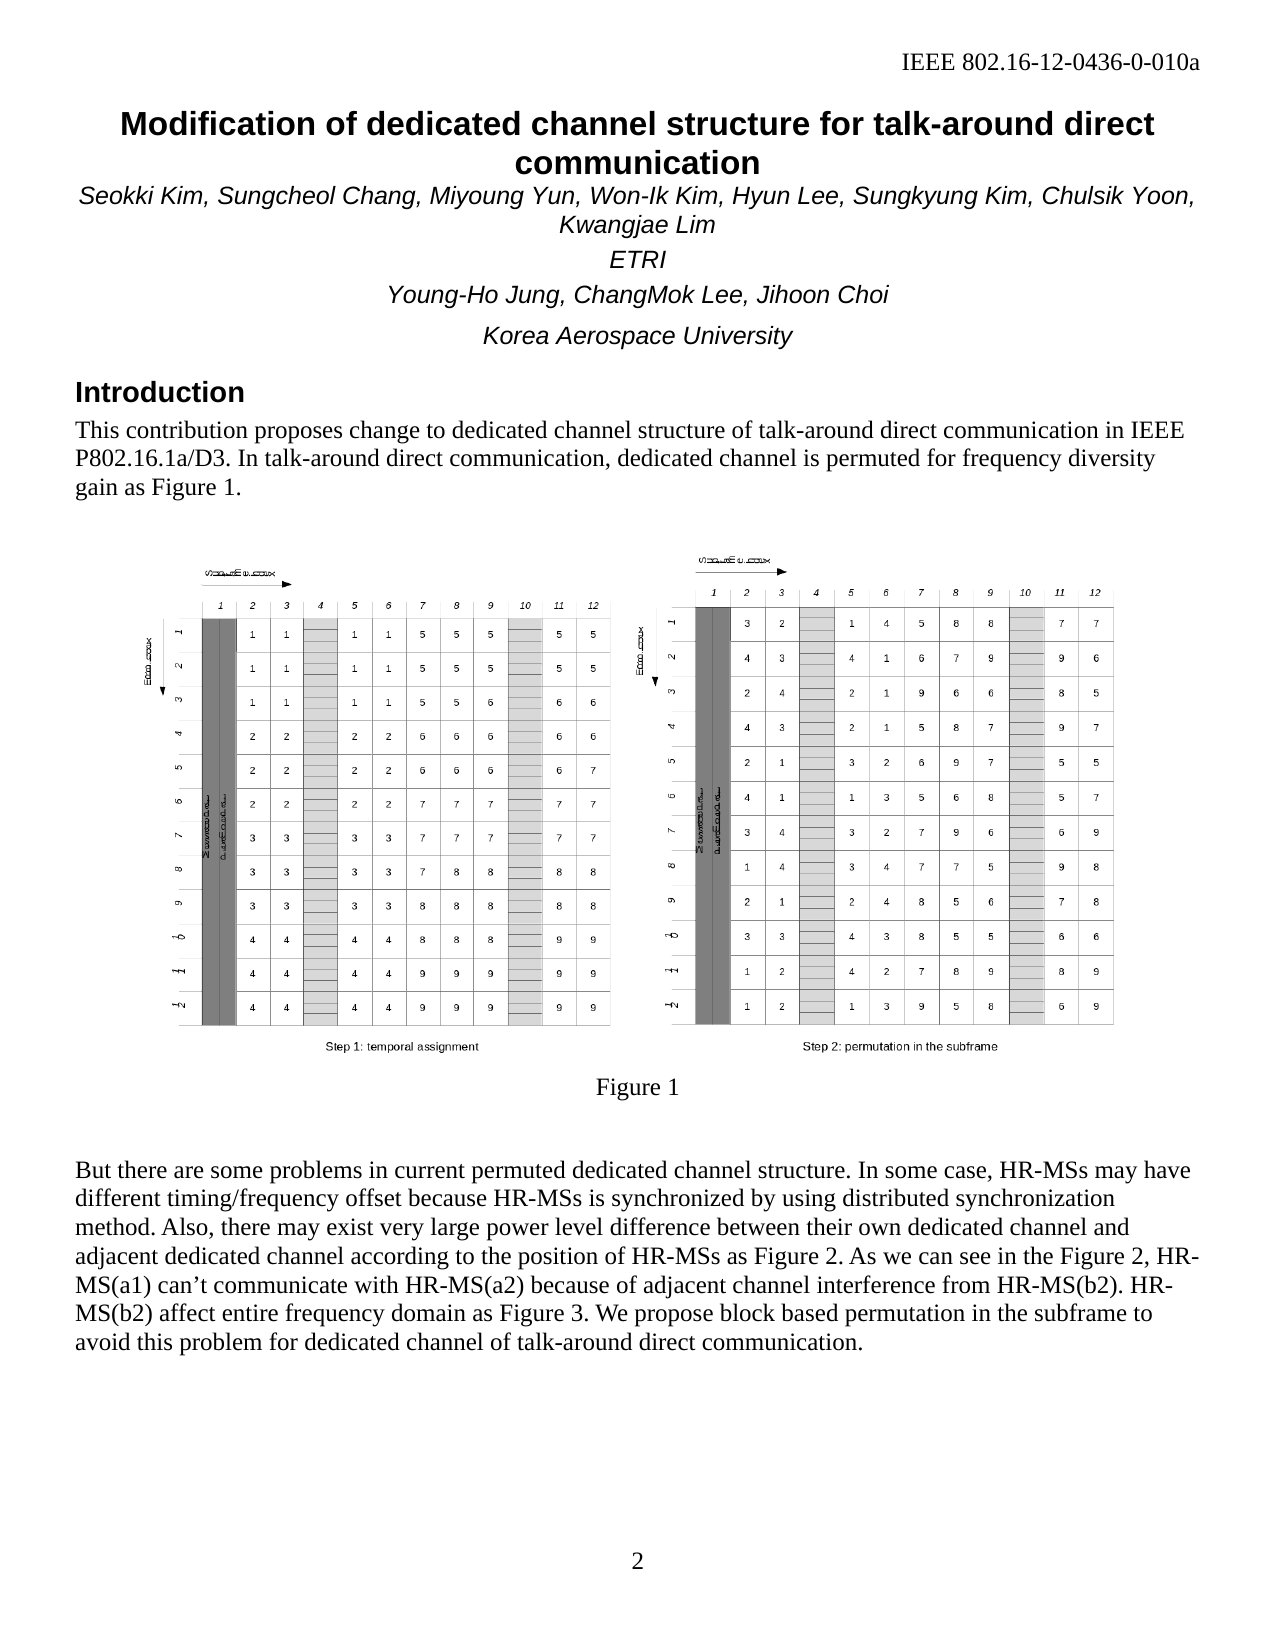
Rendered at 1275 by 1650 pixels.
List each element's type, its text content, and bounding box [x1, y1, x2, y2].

text This contribution proposes change to dedicated channel structure of talk-around direct communication in IEEE P802.16.1a/D3. In talk-around direct communication, dedicated channel is permuted for frequency diversity gain as Figure 1. [75, 415, 1200, 501]
text Figure 1 [75, 1072, 1200, 1101]
text Modification of dedicated channel structure for talk-around direct communication [75, 104, 1200, 181]
subtitle Introduction [75, 375, 1200, 408]
subtitle ETRI [75, 245, 1200, 274]
text Young-Ho Jung, ChangMok Lee, Jihoon Choi [75, 280, 1200, 309]
text Korea Aerospace University [75, 321, 1200, 350]
subtitle Seokki Kim, Sungcheol Chang, Miyoung Yun, Won-Ik Kim, Hyun Lee, Sungkyung Kim, Chulsik Yoon, Kwangjae Lim [75, 181, 1200, 239]
text But there are some problems in current permuted dedicated channel structure. In some case, HR-MSs may have different timing/frequency offset because HR-MSs is synchronized by using distributed synchronization method. Also, there may exist very large power level difference between their own dedicated channel and adjacent dedicated channel according to the position of HR-MSs as Figure 2. As we can see in the Figure 2, HR-MS(a1) can’t communicate with HR-MS(a2) because of adjacent channel interference from HR-MS(b2). HR-MS(b2) affect entire frequency domain as Figure 3. We propose block based permutation in the subframe to avoid this problem for dedicated channel of talk-around direct communication. [75, 1155, 1200, 1356]
